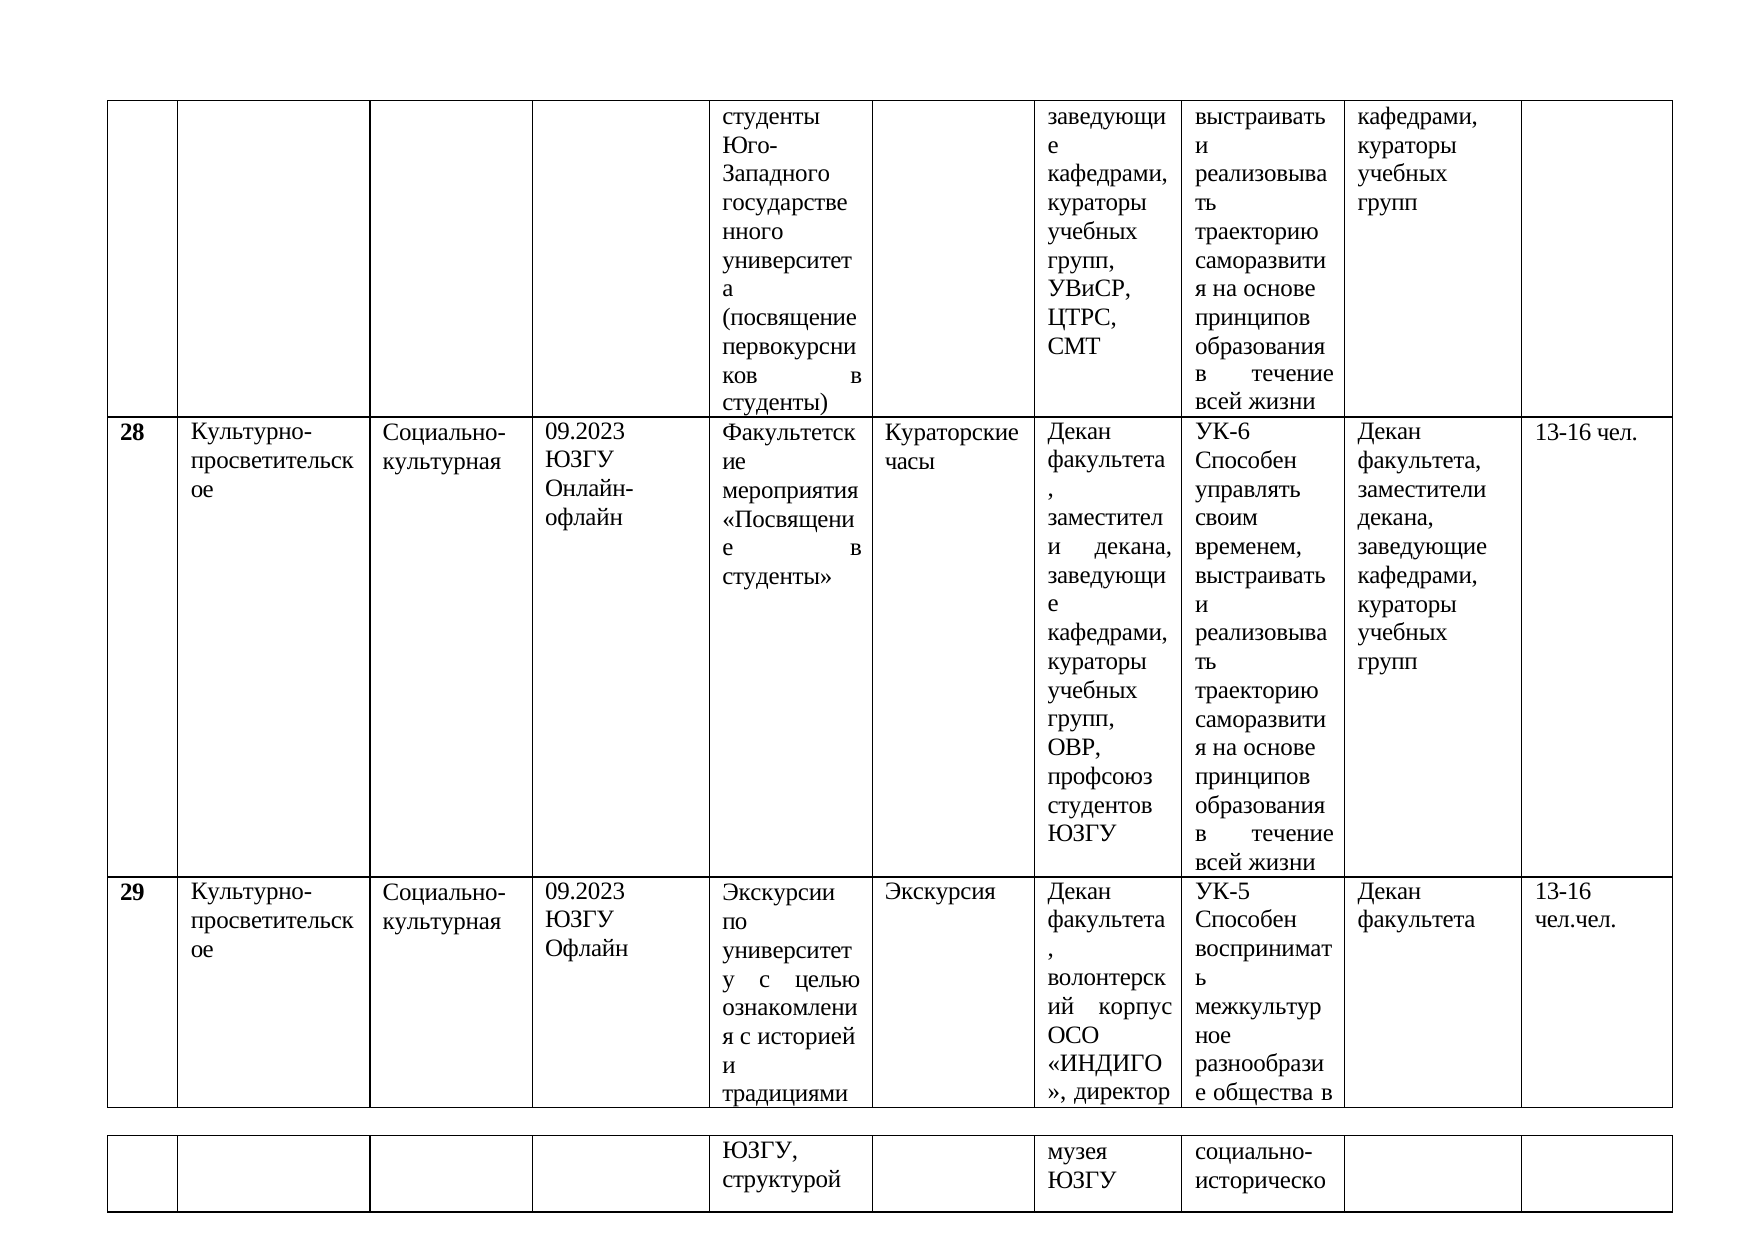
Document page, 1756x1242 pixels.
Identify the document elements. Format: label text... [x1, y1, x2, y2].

table_cell Культурно- просветительск ое [178, 418, 369, 876]
table_header [371, 1136, 532, 1211]
table_header [533, 101, 709, 416]
table_cell Декан факультета, заместители декана, заведующие кафедрами, кураторы учебных групп [1345, 418, 1521, 876]
table_cell Декан факультета [1345, 878, 1521, 1107]
table_header [1522, 1136, 1672, 1211]
table_header [873, 101, 1034, 416]
table_header [1522, 101, 1672, 416]
table_cell 13-16 чел.чел. [1522, 878, 1672, 1107]
table_cell УК-5 Способен воспринимат ь межкультур ное разнообрази е общества в [1182, 878, 1344, 1107]
table_cell Факультетск ие мероприятия «Посвящени е в студенты» [710, 418, 872, 876]
table_cell Экскурсия [873, 878, 1034, 1107]
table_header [1035, 1136, 1181, 1211]
table_cell 09.2023 ЮЗГУ Онлайн- офлайн [533, 418, 709, 876]
table_header [108, 101, 177, 416]
table_header [533, 1136, 709, 1211]
table_cell УК-6 Способен управлять своим временем, выстраивать и реализовыва ть траекторию саморазвити я на основе принципов образования в течение всей жизни [1182, 418, 1344, 876]
table_cell 29 [108, 878, 177, 1107]
table_header [371, 101, 532, 416]
table_cell Социально- культурная [371, 878, 532, 1107]
table_cell 09.2023 ЮЗГУ Офлайн [533, 878, 709, 1107]
table_cell 28 [108, 418, 177, 876]
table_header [1182, 1136, 1344, 1211]
table_header [108, 1136, 177, 1211]
table_cell Социально- культурная [371, 418, 532, 876]
table_header [1345, 1136, 1521, 1211]
table_header [178, 101, 369, 416]
table_header студенты Юго- Западного государстве нного университет а (посвящение первокурсни ков в студенты) [710, 101, 872, 416]
table_cell Декан факультета , заместител и декана, заведующи е кафедрами, кураторы учебных групп, ОВР, профсоюз студентов ЮЗГУ [1035, 418, 1181, 876]
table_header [710, 1136, 872, 1211]
table_cell Культурно- просветительск ое [178, 878, 369, 1107]
table_header [873, 1136, 1034, 1211]
table_cell Экскурсии по университет у с целью ознакомлени я с историей и традициями [710, 878, 872, 1107]
table_header заведующи е кафедрами, кураторы учебных групп, УВиСР, ЦТРС, СМТ [1035, 101, 1181, 416]
table_header выстраивать и реализовыва ть траекторию саморазвити я на основе принципов образования в течение всей жизни [1182, 101, 1344, 416]
table_cell Декан факультета , волонтерск ий корпус ОСО «ИНДИГО », директор [1035, 878, 1181, 1107]
table_cell Кураторские часы [873, 418, 1034, 876]
table_header кафедрами, кураторы учебных групп [1345, 101, 1521, 416]
table_header [178, 1136, 369, 1211]
table_cell 13-16 чел. [1522, 418, 1672, 876]
